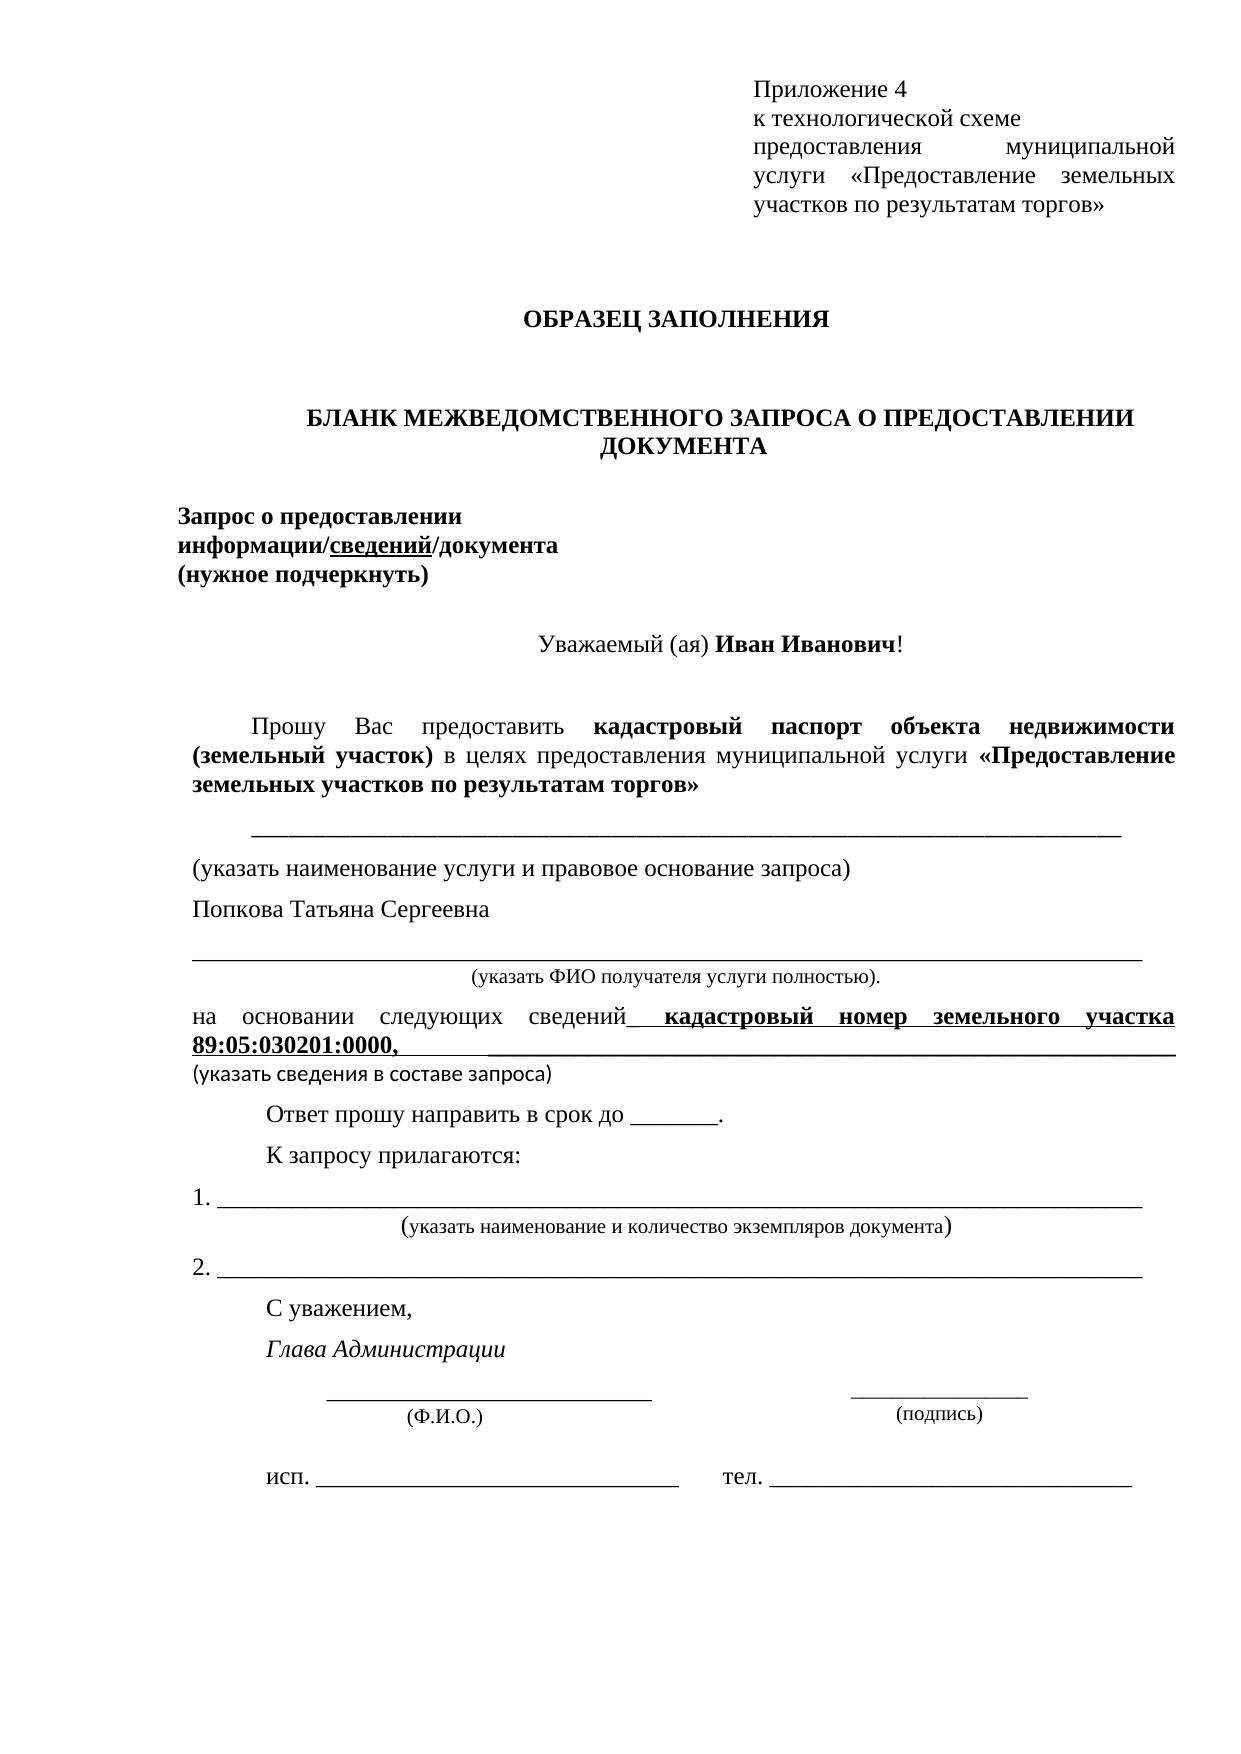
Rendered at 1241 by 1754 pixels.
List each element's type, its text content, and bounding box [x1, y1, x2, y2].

text к технологической схеме [753, 103, 1175, 131]
table_header _________________ (подпись) [724, 1281, 1155, 1449]
text Попкова Татьяна Сергеевна [192, 894, 1175, 923]
text Ответ прошу направить в срок до _______. [192, 1099, 1175, 1128]
text Запрос о предоставлении [177, 501, 1175, 530]
text ____________________________________________________________________________ [192, 936, 1175, 964]
text предоставления муниципальной услуги «Предоставление земельных участков по результатам торгов» [753, 131, 1175, 218]
text (нужное подчеркнуть) [177, 559, 1175, 588]
text Приложение 4 [753, 74, 1175, 103]
text на основании следующих сведений_ кадастровый номер земельного участка 89:05:030201:0000, _______________________________________________________ (указать сведения в составе запроса) [192, 1001, 1175, 1055]
text (указать наименование услуги и правовое основание запроса) [192, 853, 1175, 882]
text К запросу прилагаются: [192, 1141, 1175, 1169]
text на основании следующих сведений_ кадастровый номер земельного участка 89:05:030201:0000, _______________________________________________________ (указать сведения в составе запроса) [192, 1056, 1175, 1087]
text Уважаемый (ая) Иван Иванович! [192, 629, 1175, 658]
text 2. __________________________________________________________________________ [192, 1252, 1175, 1281]
text (указать ФИО получателя услуги полностью). [177, 964, 1175, 988]
text информации/сведений/документа [177, 530, 1175, 559]
text (указать наименование и количество экземпляров документа) [177, 1211, 1175, 1239]
text БЛАНК МЕЖВЕДОМСТВЕННОГО ЗАПРОСА О ПРЕДОСТАВЛЕНИИ ДОКУМЕНТА [192, 403, 1175, 460]
text исп. _____________________________ тел. _____________________________ [192, 1461, 1175, 1490]
text ______________________________________________________________________ [192, 810, 1175, 841]
text ОБРАЗЕЦ ЗАПОЛНЕНИЯ [177, 304, 1175, 333]
table_header C уважением, Глава Администрации __________________________ (Ф.И.О.) [166, 1281, 723, 1449]
text Прошу Вас предоставить кадастровый паспорт объекта недвижимости (земельный участок) в целях предоставления муниципальной услуги «Предоставление земельных участков по результатам торгов» [192, 711, 1175, 798]
text 1. __________________________________________________________________________ [192, 1182, 1175, 1211]
